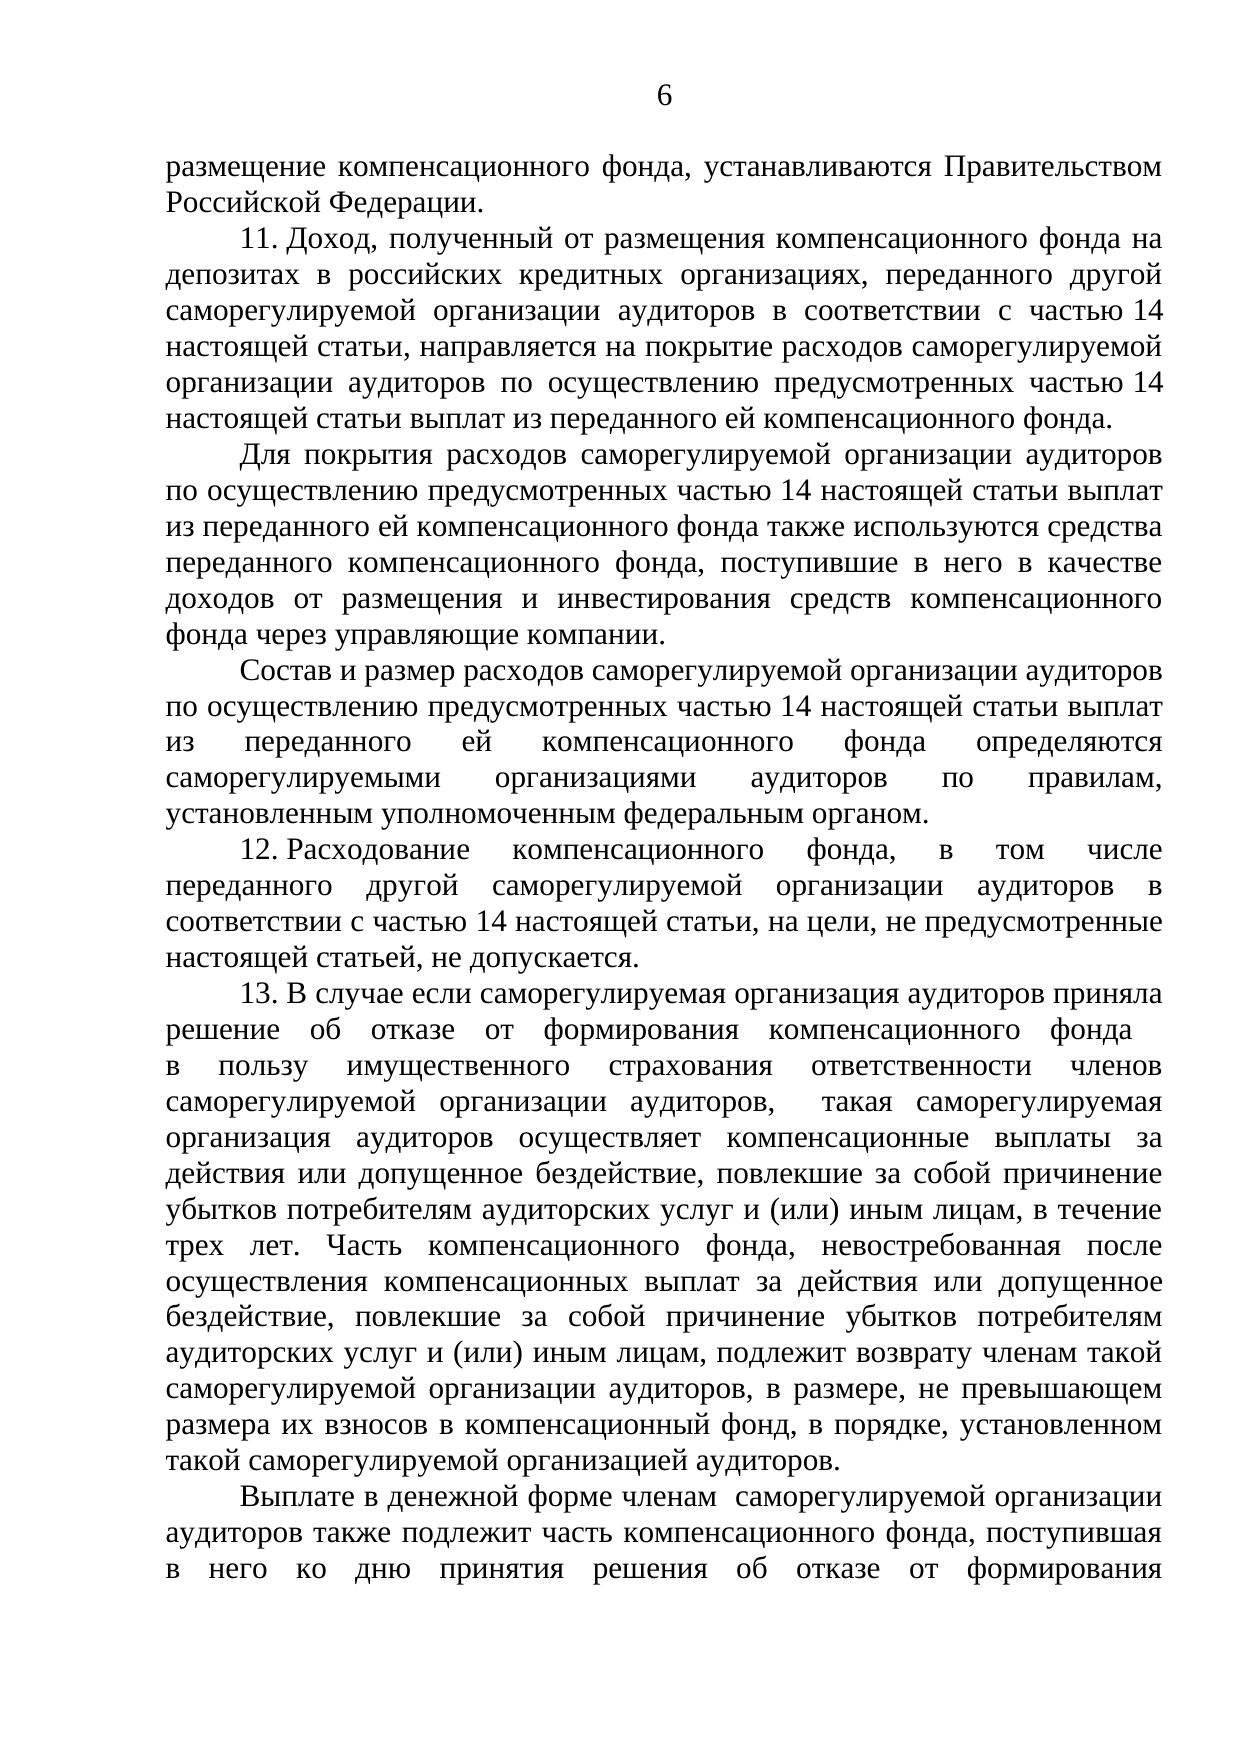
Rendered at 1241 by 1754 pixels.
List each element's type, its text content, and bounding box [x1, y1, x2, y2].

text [165, 148, 1163, 219]
text 12. Расходование компенсационного фонда, в том числе переданного другой саморегулируемой организации аудиторов в соответствии с частью 14 настоящей статьи, на цели, не предусмотренные настоящей статьей, не допускается. [165, 831, 1163, 974]
text 11. Доход, полученный от размещения компенсационного фонда на депозитах в российских кредитных организациях, переданного другой саморегулируемой организации аудиторов в соответствии с частью 14 настоящей статьи, направляется на покрытие расходов саморегулируемой организации аудиторов по осуществлению предусмотренных частью 14 настоящей статьи выплат из переданного ей компенсационного фонда. [165, 219, 1163, 435]
text Состав и размер расходов саморегулируемой организации аудиторов по осуществлению предусмотренных частью 14 настоящей статьи выплат из переданного ей компенсационного фонда определяются саморегулируемыми организациями аудиторов по правилам, установленным уполномоченным федеральным органом. [165, 651, 1163, 831]
text 13. В случае если саморегулируемая организация аудиторов приняла решение об отказе от формирования компенсационного фонда в пользу имущественного страхования ответственности членов саморегулируемой организации аудиторов, такая саморегулируемая организация аудиторов осуществляет компенсационные выплаты за действия или допущенное бездействие, повлекшие за собой причинение убытков потребителям аудиторских услуг и (или) иным лицам, в течение трех лет. Часть компенсационного фонда, невостребованная после осуществления компенсационных выплат за действия или допущенное бездействие, повлекшие за собой причинение убытков потребителям аудиторских услуг и (или) иным лицам, подлежит возврату членам такой саморегулируемой организации аудиторов, в размере, не превышающем размера их взносов в компенсационный фонд, в порядке, установленном такой саморегулируемой организацией аудиторов. [165, 974, 1163, 1477]
text Для покрытия расходов саморегулируемой организации аудиторов по осуществлению предусмотренных частью 14 настоящей статьи выплат из переданного ей компенсационного фонда также используются средства переданного компенсационного фонда, поступившие в него в качестве доходов от размещения и инвестирования средств компенсационного фонда через управляющие компании. [165, 435, 1163, 651]
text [165, 1477, 1163, 1585]
